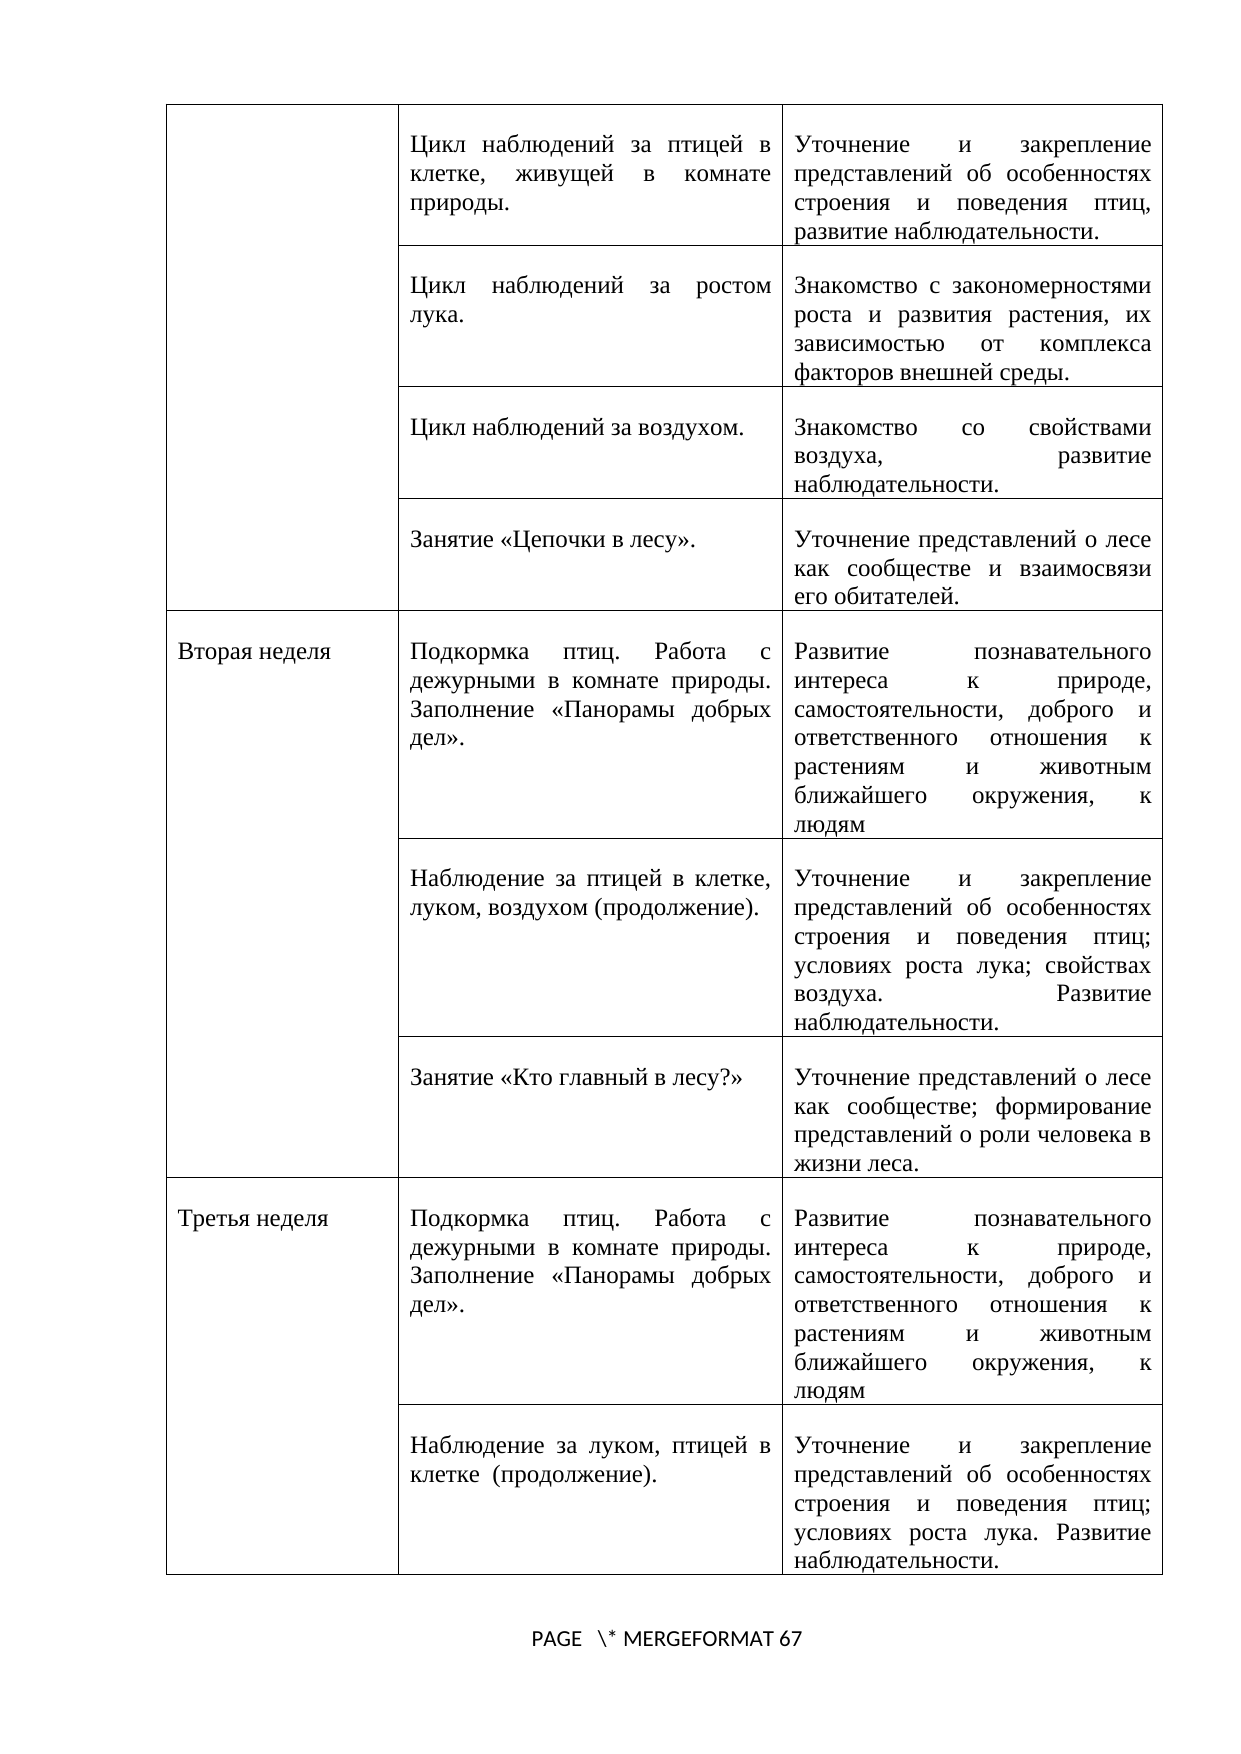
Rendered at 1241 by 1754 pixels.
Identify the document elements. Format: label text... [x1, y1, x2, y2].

table_cell Развитие познавательного интереса к природе, самостоятельности, доброго и ответственного отношения к растениям и животным ближайшего окружения, к людям [783, 1178, 1162, 1404]
table_cell Уточнение представлений о лесе как сообществе и взаимосвязи его обитателей. [783, 499, 1162, 610]
table_cell Наблюдение за птицей в клетке, луком, воздухом (продолжение). [399, 839, 782, 1036]
table_cell Уточнение и закрепление представлений об особенностях строения и поведения птиц, развитие наблюдательности. [783, 105, 1162, 244]
table_cell Цикл наблюдений за птицей в клетке, живущей в комнате природы. [399, 105, 782, 244]
table_cell Цикл наблюдений за воздухом. [399, 387, 782, 498]
table_cell Подкормка птиц. Работа с дежурными в комнате природы. Заполнение «Панорамы добрых дел». [399, 1178, 782, 1404]
table_cell Знакомство со свойствами воздуха, развитие наблюдательности. [783, 387, 1162, 498]
table_cell Развитие познавательного интереса к природе, самостоятельности, доброго и ответственного отношения к растениям и животным ближайшего окружения, к людям [783, 611, 1162, 837]
table_cell Занятие «Цепочки в лесу». [399, 499, 782, 610]
table_cell Уточнение и закрепление представлений об особенностях строения и поведения птиц; условиях роста лука. Развитие наблюдательности. [783, 1405, 1162, 1574]
table_cell Уточнение представлений о лесе как сообществе; формирование представлений о роли человека в жизни леса. [783, 1037, 1162, 1177]
table_cell Знакомство с закономерностями роста и развития растения, их зависимостью от комплекса факторов внешней среды. [783, 246, 1162, 386]
table_cell Третья неделя [167, 1178, 398, 1574]
table_cell Вторая неделя [167, 611, 398, 1177]
table_cell Наблюдение за луком, птицей в клетке (продолжение). [399, 1405, 782, 1574]
table_cell Цикл наблюдений за ростом лука. [399, 246, 782, 386]
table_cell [167, 105, 398, 610]
table_cell Подкормка птиц. Работа с дежурными в комнате природы. Заполнение «Панорамы добрых дел». [399, 611, 782, 837]
table_cell Занятие «Кто главный в лесу?» [399, 1037, 782, 1177]
table_cell Уточнение и закрепление представлений об особенностях строения и поведения птиц; условиях роста лука; свойствах воздуха. Развитие наблюдательности. [783, 839, 1162, 1036]
